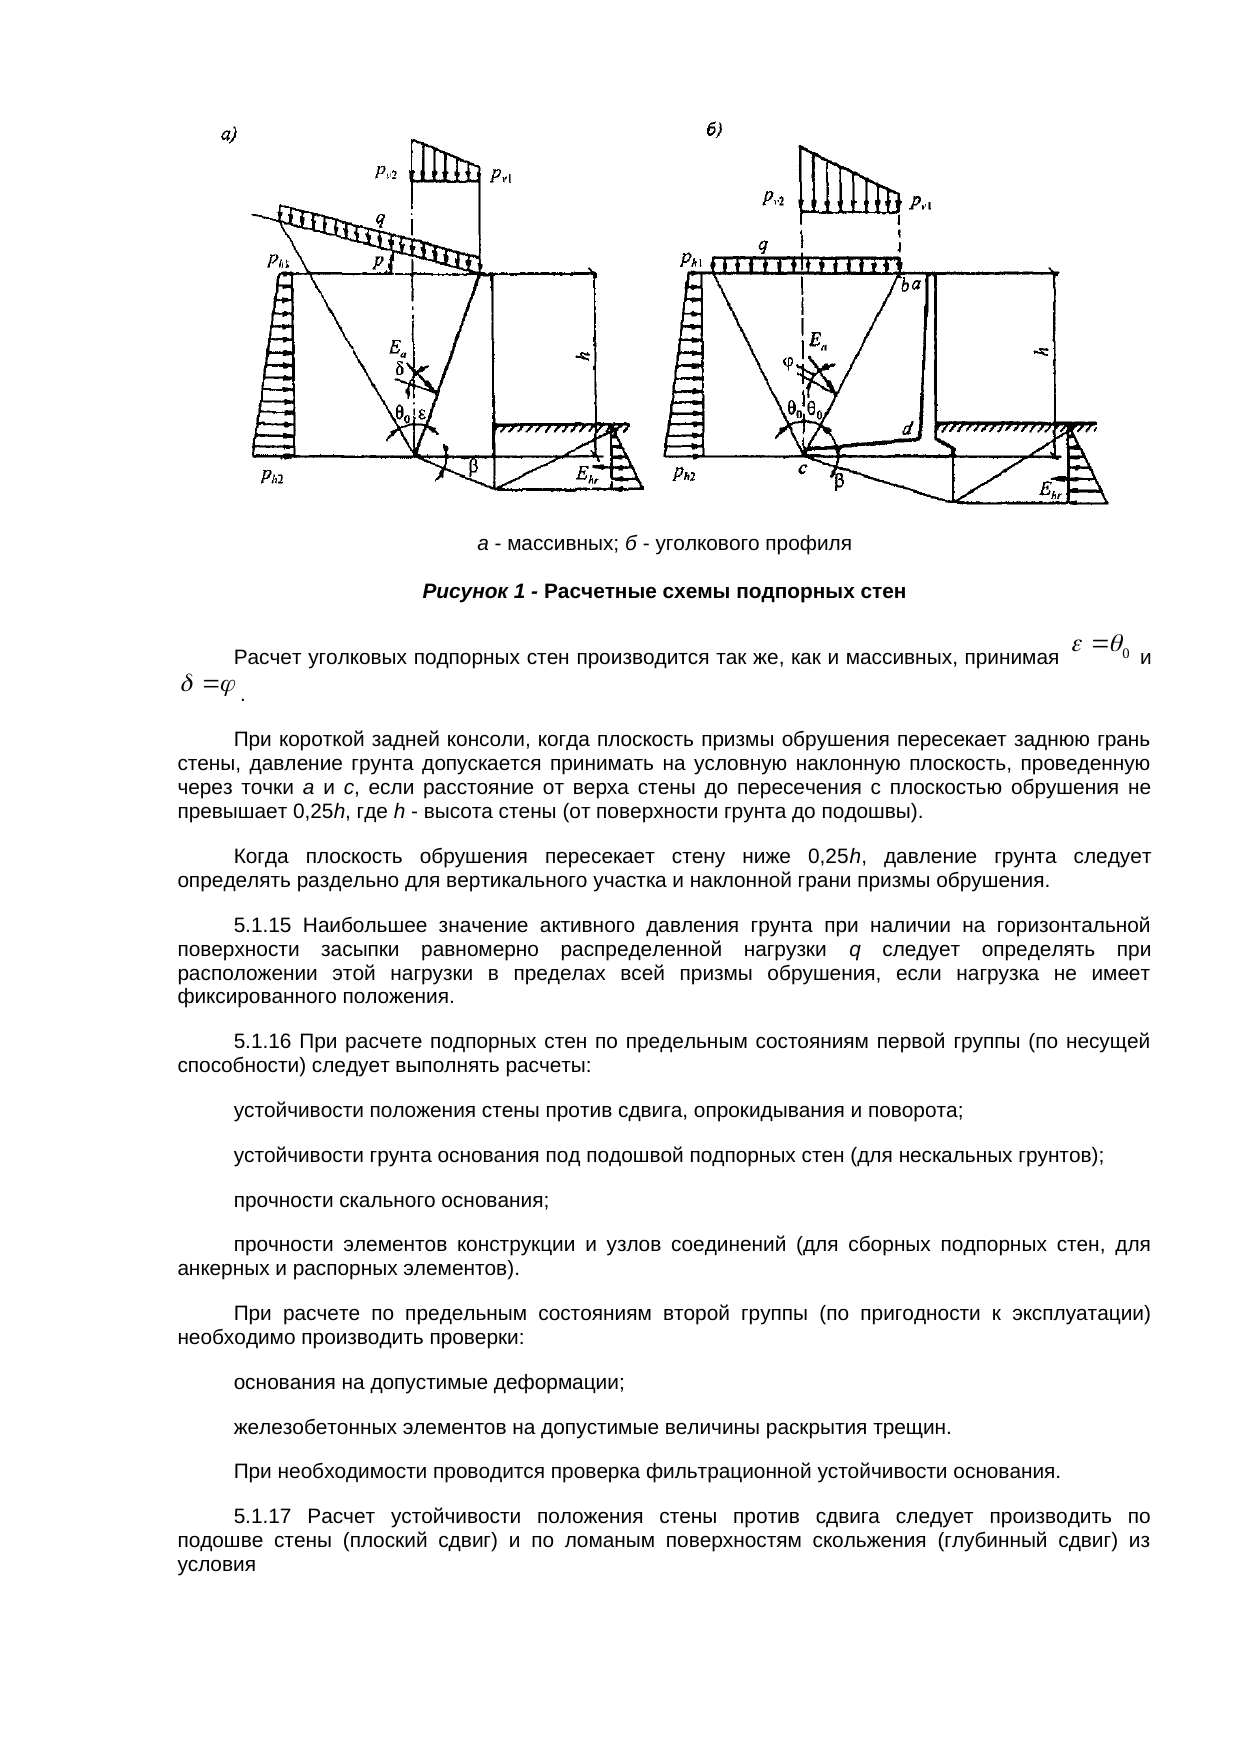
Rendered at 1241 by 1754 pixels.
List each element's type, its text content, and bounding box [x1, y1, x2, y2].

text 5.1.16 При расчете подпорных стен по предельным состояниям первой группы (по несущей способности) следует выполнять расчеты: [177, 1029, 1152, 1077]
text Рисунок 1 - Расчетные схемы подпорных стен [177, 579, 1152, 603]
text Когда плоскость обрушения пересекает стену ниже 0,25h, давление грунта следует определять раздельно для вертикального участка и наклонной грани призмы обрушения. [177, 844, 1152, 892]
text 5.1.15 Наибольшее значение активного давления грунта при наличии на горизонтальной поверхности засыпки равномерно распределенной нагрузки q следует определять при расположении этой нагрузки в пределах всей призмы обрушения, если нагрузка не имеет фиксированного положения. [177, 912, 1152, 1008]
text прочности элементов конструкции и узлов соединений (для сборных подпорных стен, для анкерных и распорных элементов). [177, 1232, 1152, 1280]
text устойчивости положения стены против сдвига, опрокидывания и поворота; [177, 1098, 1152, 1122]
picture [218, 118, 1111, 507]
text а - массивных; б - уголкового профиля [177, 531, 1152, 555]
text При расчете по предельным состояниям второй группы (по пригодности к эксплуатации) необходимо производить проверки: [177, 1301, 1152, 1349]
text устойчивости грунта основания под подошвой подпорных стен (для нескальных грунтов); [177, 1143, 1152, 1167]
text Расчет уголковых подпорных стен производится так же, как и массивных, принимая и . [177, 627, 1152, 706]
text железобетонных элементов на допустимые величины раскрытия трещин. [177, 1414, 1152, 1438]
text прочности скального основания; [177, 1187, 1152, 1211]
text При короткой задней консоли, когда плоскость призмы обрушения пересекает заднюю грань стены, давление грунта допускается принимать на условную наклонную плоскость, проведенную через точки a и c, если расстояние от верха стены до пересечения с плоскостью обрушения не превышает 0,25h, где h - высота стены (от поверхности грунта до подошвы). [177, 727, 1152, 823]
text При необходимости проводится проверка фильтрационной устойчивости основания. [177, 1459, 1152, 1483]
text основания на допустимые деформации; [177, 1370, 1152, 1394]
text 5.1.17 Расчет устойчивости положения стены против сдвига следует производить по подошве стены (плоский сдвиг) и по ломаным поверхностям скольжения (глубинный сдвиг) из условия [177, 1504, 1152, 1576]
